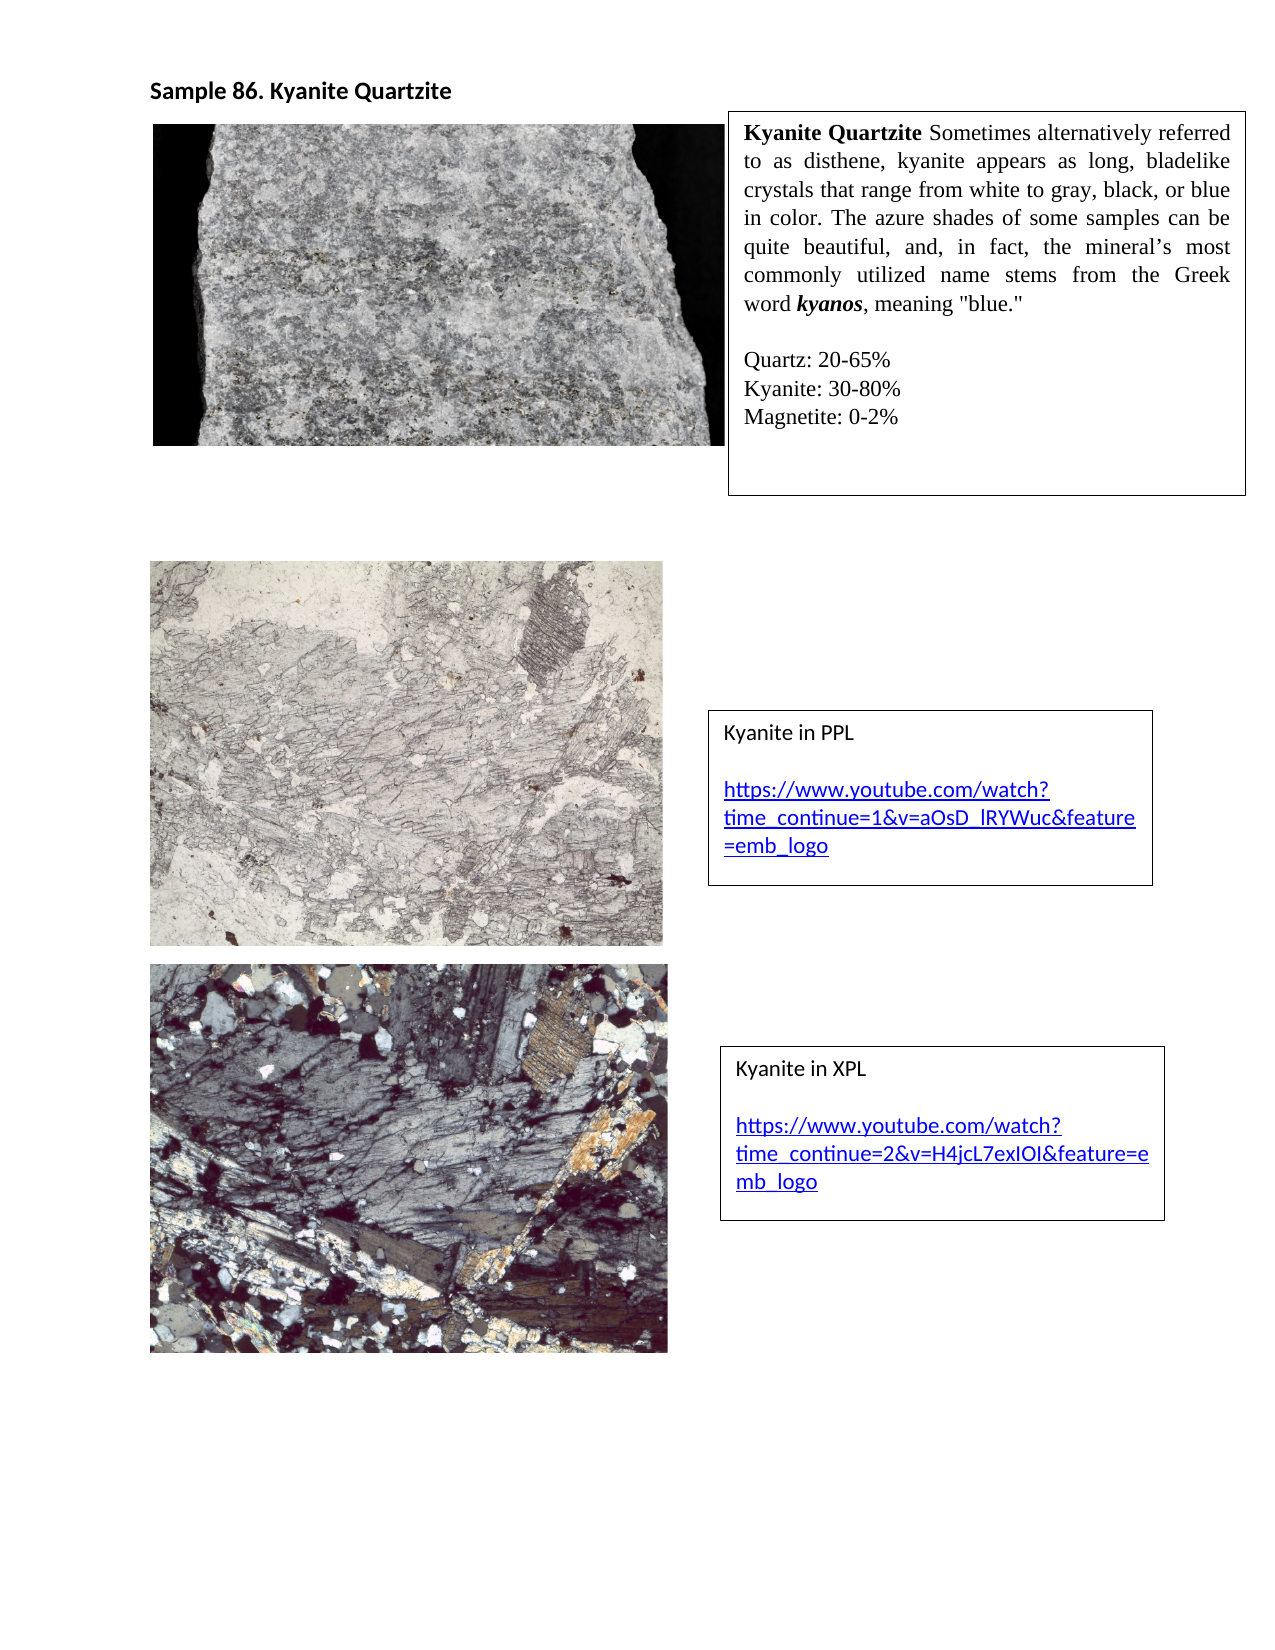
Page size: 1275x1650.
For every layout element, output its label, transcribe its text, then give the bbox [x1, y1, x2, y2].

picture [150, 964, 668, 1353]
picture [150, 124, 725, 446]
text Sample 86. Kyanite Quartzite [150, 75, 1125, 106]
picture [150, 561, 663, 946]
